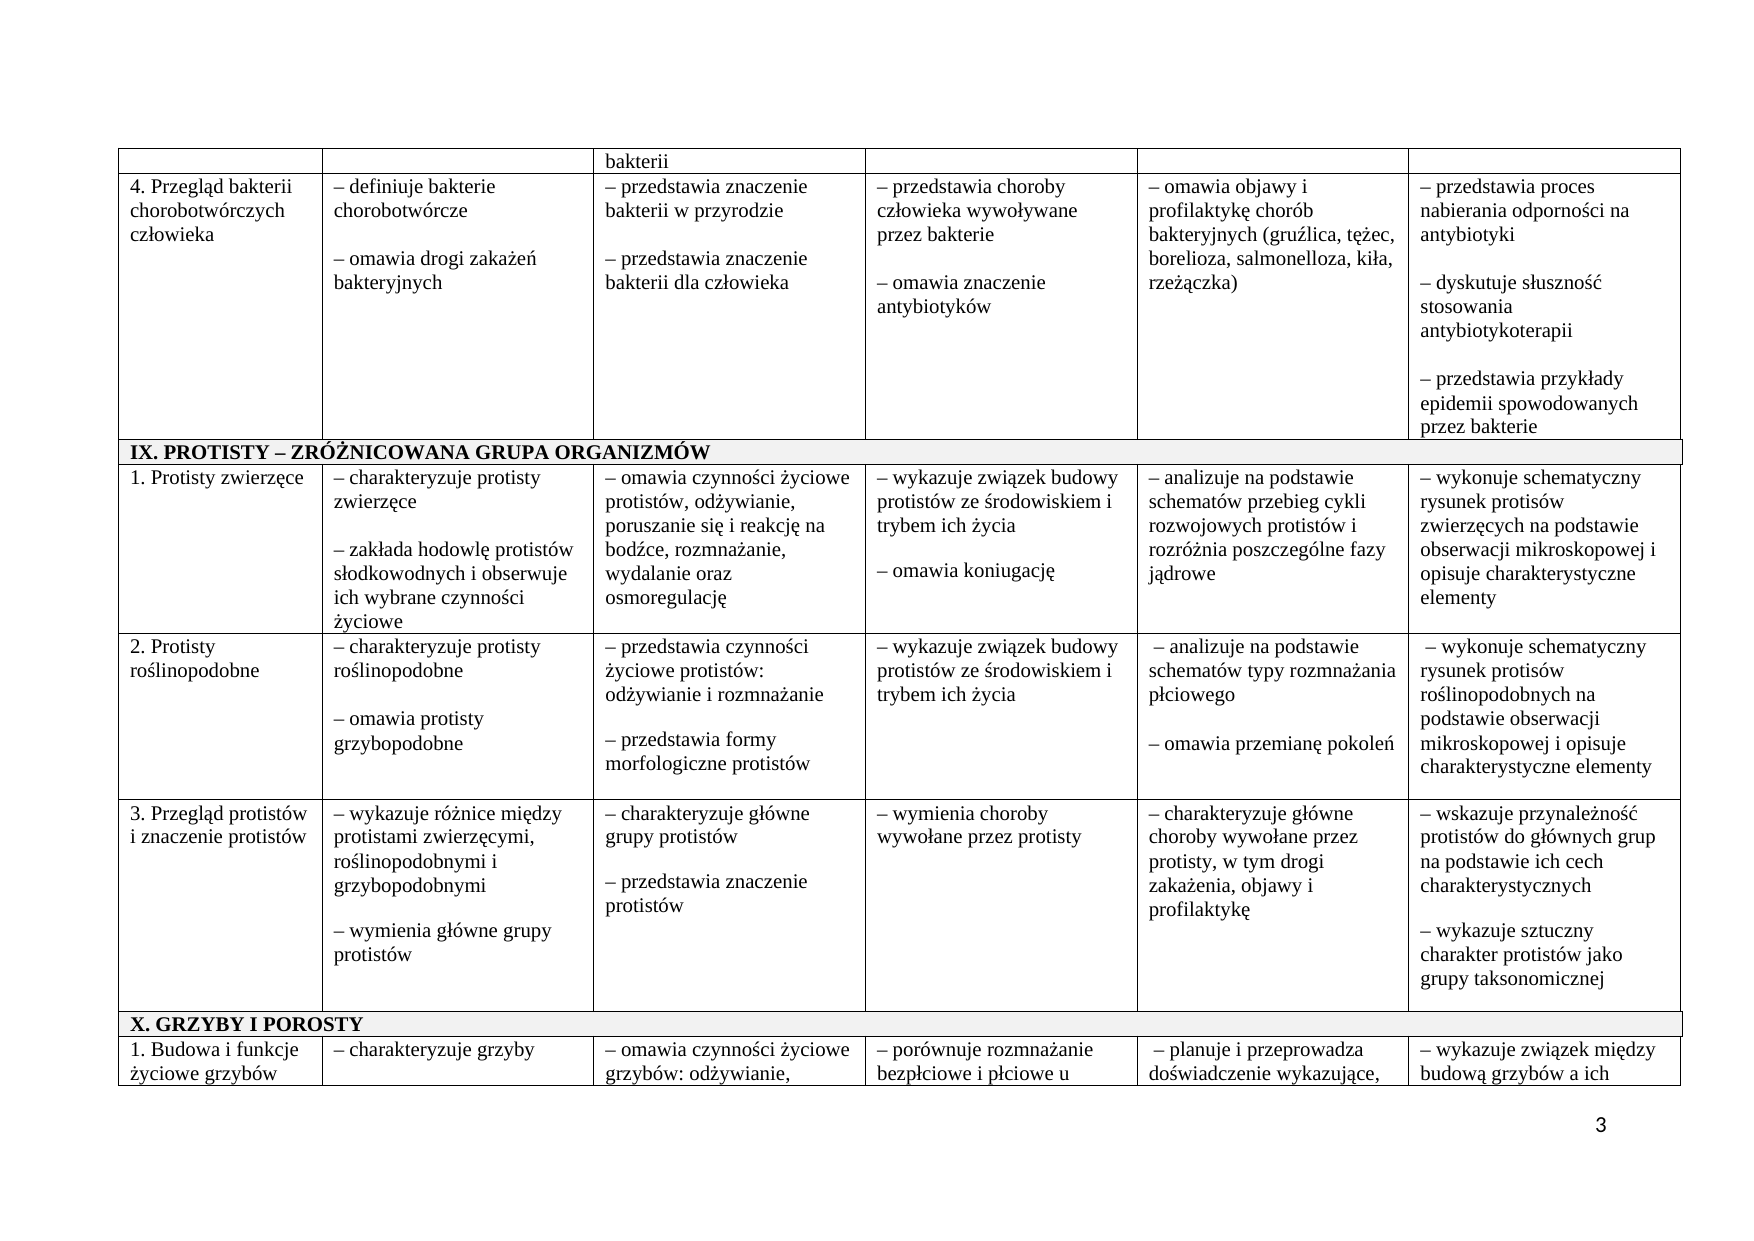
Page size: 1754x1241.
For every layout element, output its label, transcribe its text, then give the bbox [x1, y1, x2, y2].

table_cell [119, 149, 322, 173]
table_cell 1. Protisty zwierzęce [119, 465, 322, 633]
table_cell – wykazuje związek budowy protistów ze środowiskiem i trybem ich życia – omawia koniugację [866, 465, 1137, 633]
table_cell – omawia objawy i profilaktykę chorób bakteryjnych (gruźlica, tężec, borelioza, salmonelloza, kiła, rzeżączka) [1138, 174, 1408, 438]
table_cell – wykazuje związek budowy protistów ze środowiskiem i trybem ich życia [866, 634, 1137, 799]
table_cell – przedstawia proces nabierania odporności na antybiotyki – dyskutuje słuszność stosowania antybiotykoterapii – przedstawia przykłady epidemii spowodowanych przez bakterie [1409, 174, 1680, 438]
table_cell – analizuje na podstawie schematów przebieg cykli rozwojowych protistów i rozróżnia poszczególne fazy jądrowe [1138, 465, 1408, 633]
table_cell – wymienia choroby wywołane przez protisty [866, 800, 1137, 1011]
table_cell 2. Protisty roślinopodobne [119, 634, 322, 799]
table_cell – charakteryzuje protisty roślinopodobne – omawia protisty grzybopodobne [323, 634, 593, 799]
table_cell – wykonuje schematyczny rysunek protisów roślinopodobnych na podstawie obserwacji mikroskopowej i opisuje charakterystyczne elementy [1409, 634, 1680, 799]
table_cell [866, 1037, 1137, 1085]
table_cell – omawia czynności życiowe protistów, odżywianie, poruszanie się i reakcję na bodźce, rozmnażanie, wydalanie oraz osmoregulację [594, 465, 865, 633]
table_cell – wskazuje przynależność protistów do głównych grup na podstawie ich cech charakterystycznych – wykazuje sztuczny charakter protistów jako grupy taksonomicznej [1409, 800, 1680, 1011]
table_cell – charakteryzuje główne choroby wywołane przez protisty, w tym drogi zakażenia, objawy i profilaktykę [1138, 800, 1408, 1011]
table_cell – przedstawia czynności życiowe protistów: odżywianie i rozmnażanie – przedstawia formy morfologiczne protistów [594, 634, 865, 799]
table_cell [1138, 1037, 1408, 1085]
table_cell – wykazuje różnice między protistami zwierzęcymi, roślinopodobnymi i grzybopodobnymi – wymienia główne grupy protistów [323, 800, 593, 1011]
table_cell – wykonuje schematyczny rysunek protisów zwierzęcych na podstawie obserwacji mikroskopowej i opisuje charakterystyczne elementy [1409, 465, 1680, 633]
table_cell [594, 1037, 865, 1085]
table_cell – definiuje bakterie chorobotwórcze – omawia drogi zakażeń bakteryjnych [323, 174, 593, 438]
table_cell IX. PROTISTY – ZRÓŻNICOWANA GRUPA ORGANIZMÓW [119, 440, 1682, 464]
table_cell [119, 1037, 322, 1085]
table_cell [323, 149, 593, 173]
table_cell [594, 149, 865, 173]
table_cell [323, 1037, 593, 1085]
table_cell – przedstawia znaczenie bakterii w przyrodzie – przedstawia znaczenie bakterii dla człowieka [594, 174, 865, 438]
table_cell 3. Przegląd protistów i znaczenie protistów [119, 800, 322, 1011]
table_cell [866, 149, 1137, 173]
table_cell – przedstawia choroby człowieka wywoływane przez bakterie – omawia znaczenie antybiotyków [866, 174, 1137, 438]
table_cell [1138, 149, 1408, 173]
table_cell – charakteryzuje główne grupy protistów – przedstawia znaczenie protistów [594, 800, 865, 1011]
table_cell 4. Przegląd bakterii chorobotwórczych człowieka [119, 174, 322, 438]
table_cell X. GRZYBY I POROSTY [119, 1012, 1682, 1036]
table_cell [1409, 149, 1680, 173]
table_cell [1409, 1037, 1680, 1085]
table_cell – analizuje na podstawie schematów typy rozmnażania płciowego – omawia przemianę pokoleń [1138, 634, 1408, 799]
table_cell – charakteryzuje protisty zwierzęce – zakłada hodowlę protistów słodkowodnych i obserwuje ich wybrane czynności życiowe [323, 465, 593, 633]
